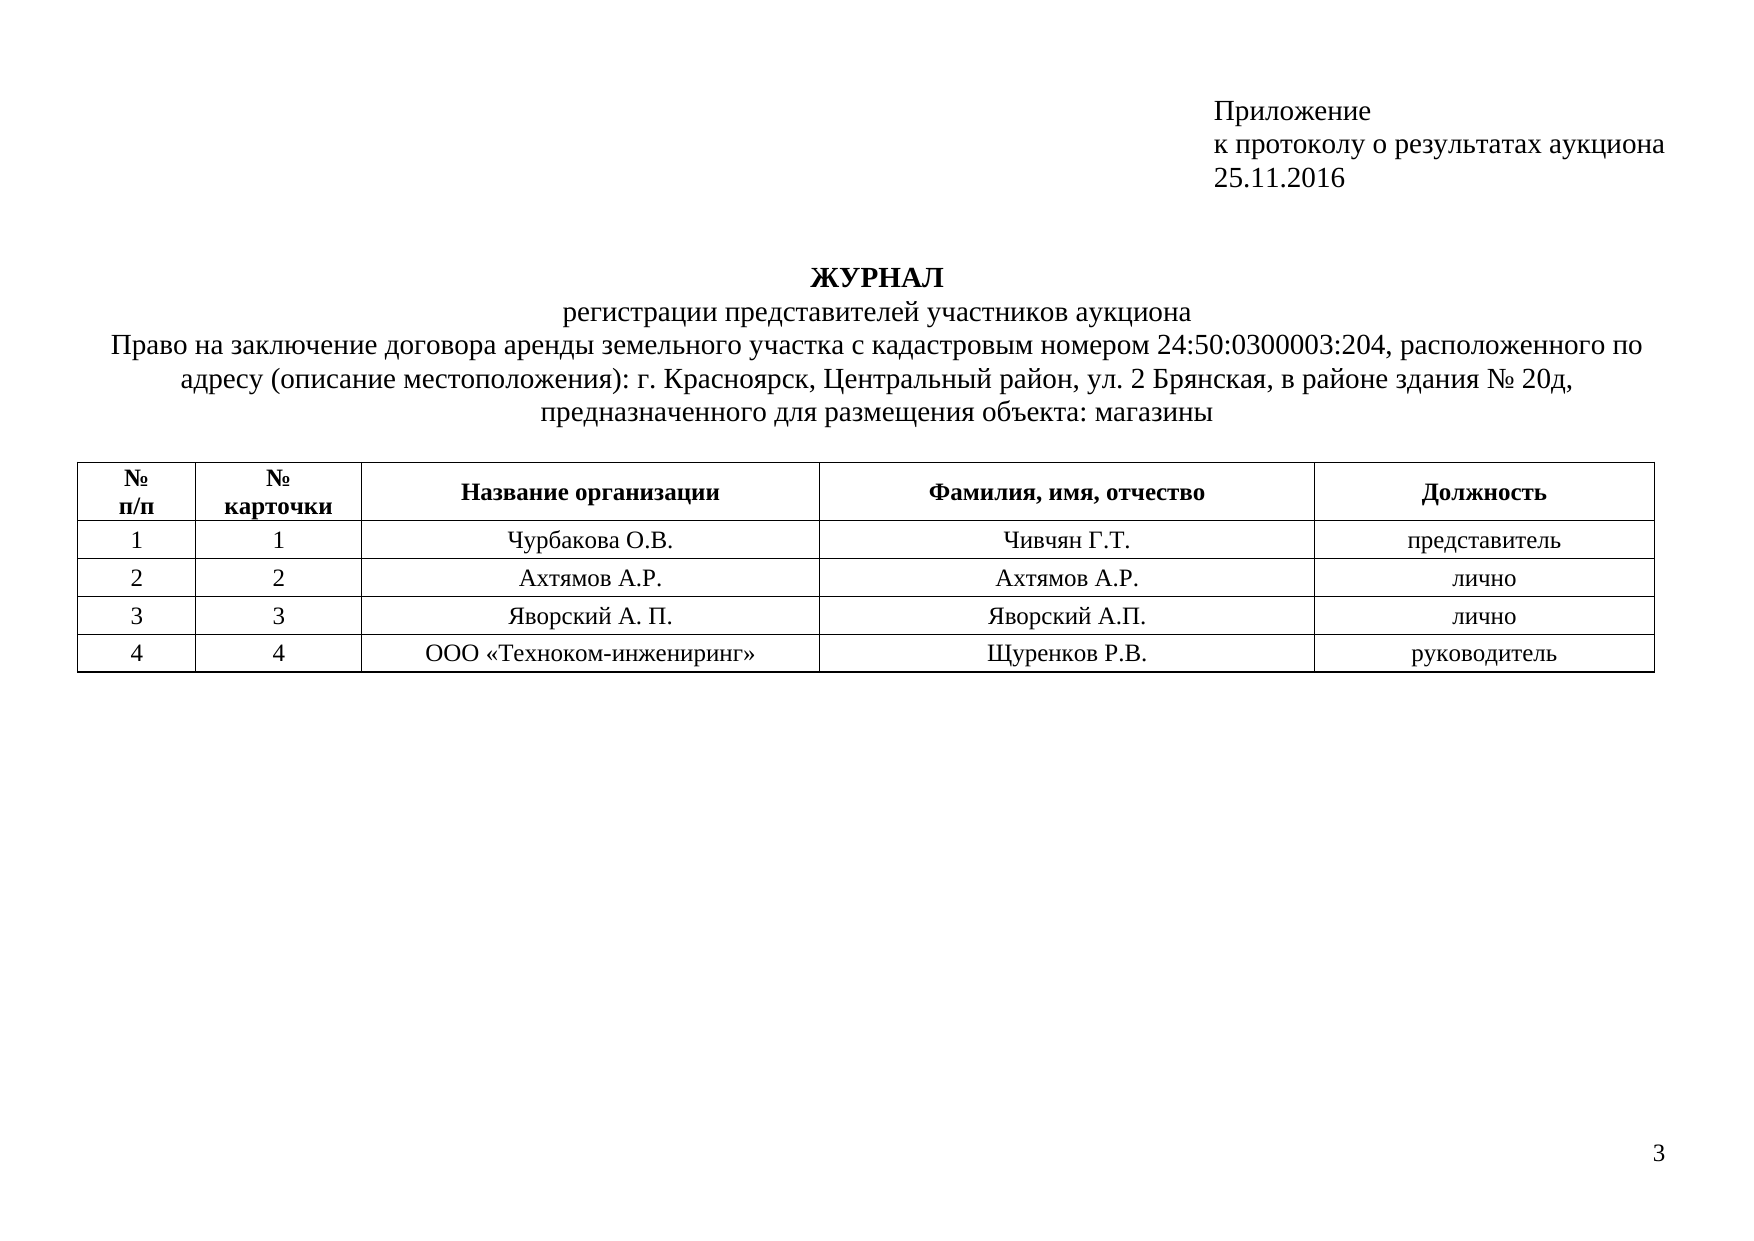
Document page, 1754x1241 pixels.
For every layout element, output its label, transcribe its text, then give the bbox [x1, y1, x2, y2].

table_header № п/п [78, 463, 195, 520]
table_cell 3 [196, 597, 361, 633]
table_cell Щуренков Р.В. [820, 635, 1314, 671]
text к протоколу о результатах аукциона [1214, 126, 1665, 160]
table_cell лично [1315, 559, 1654, 596]
table_cell Чурбакова О.В. [362, 521, 819, 558]
table_cell руководитель [1315, 635, 1654, 671]
table_cell Чивчян Г.Т. [820, 521, 1314, 558]
table_header Должность [1315, 463, 1654, 520]
table_cell 4 [196, 635, 361, 671]
text регистрации представителей участников аукциона [89, 294, 1665, 327]
table_cell Ахтямов А.Р. [362, 559, 819, 596]
text Приложение [1214, 93, 1665, 126]
table_cell ООО «Техноком-инжениринг» [362, 635, 819, 671]
table_cell Ахтямов А.Р. [820, 559, 1314, 596]
table_header Название организации [362, 463, 819, 520]
table_cell 2 [196, 559, 361, 596]
table_cell лично [1315, 597, 1654, 633]
table_cell 4 [78, 635, 195, 671]
table_cell Яворский А.П. [820, 597, 1314, 633]
table_cell 1 [78, 521, 195, 558]
table_header Фамилия, имя, отчество [820, 463, 1314, 520]
table_header № карточки [196, 463, 361, 520]
text ЖУРНАЛ [89, 260, 1665, 294]
table_cell 3 [78, 597, 195, 633]
table_cell представитель [1315, 521, 1654, 558]
table_cell 2 [78, 559, 195, 596]
text 25.11.2016 [89, 160, 1665, 193]
table_cell 1 [196, 521, 361, 558]
text Право на заключение договора аренды земельного участка с кадастровым номером 24:50:0300003:204, расположенного по адресу (описание местоположения): г. Красноярск, Центральный район, ул. 2 Брянская, в районе здания № 20д, предназначенного для размещения объекта: магазины [89, 327, 1665, 428]
table_cell Яворский А. П. [362, 597, 819, 633]
